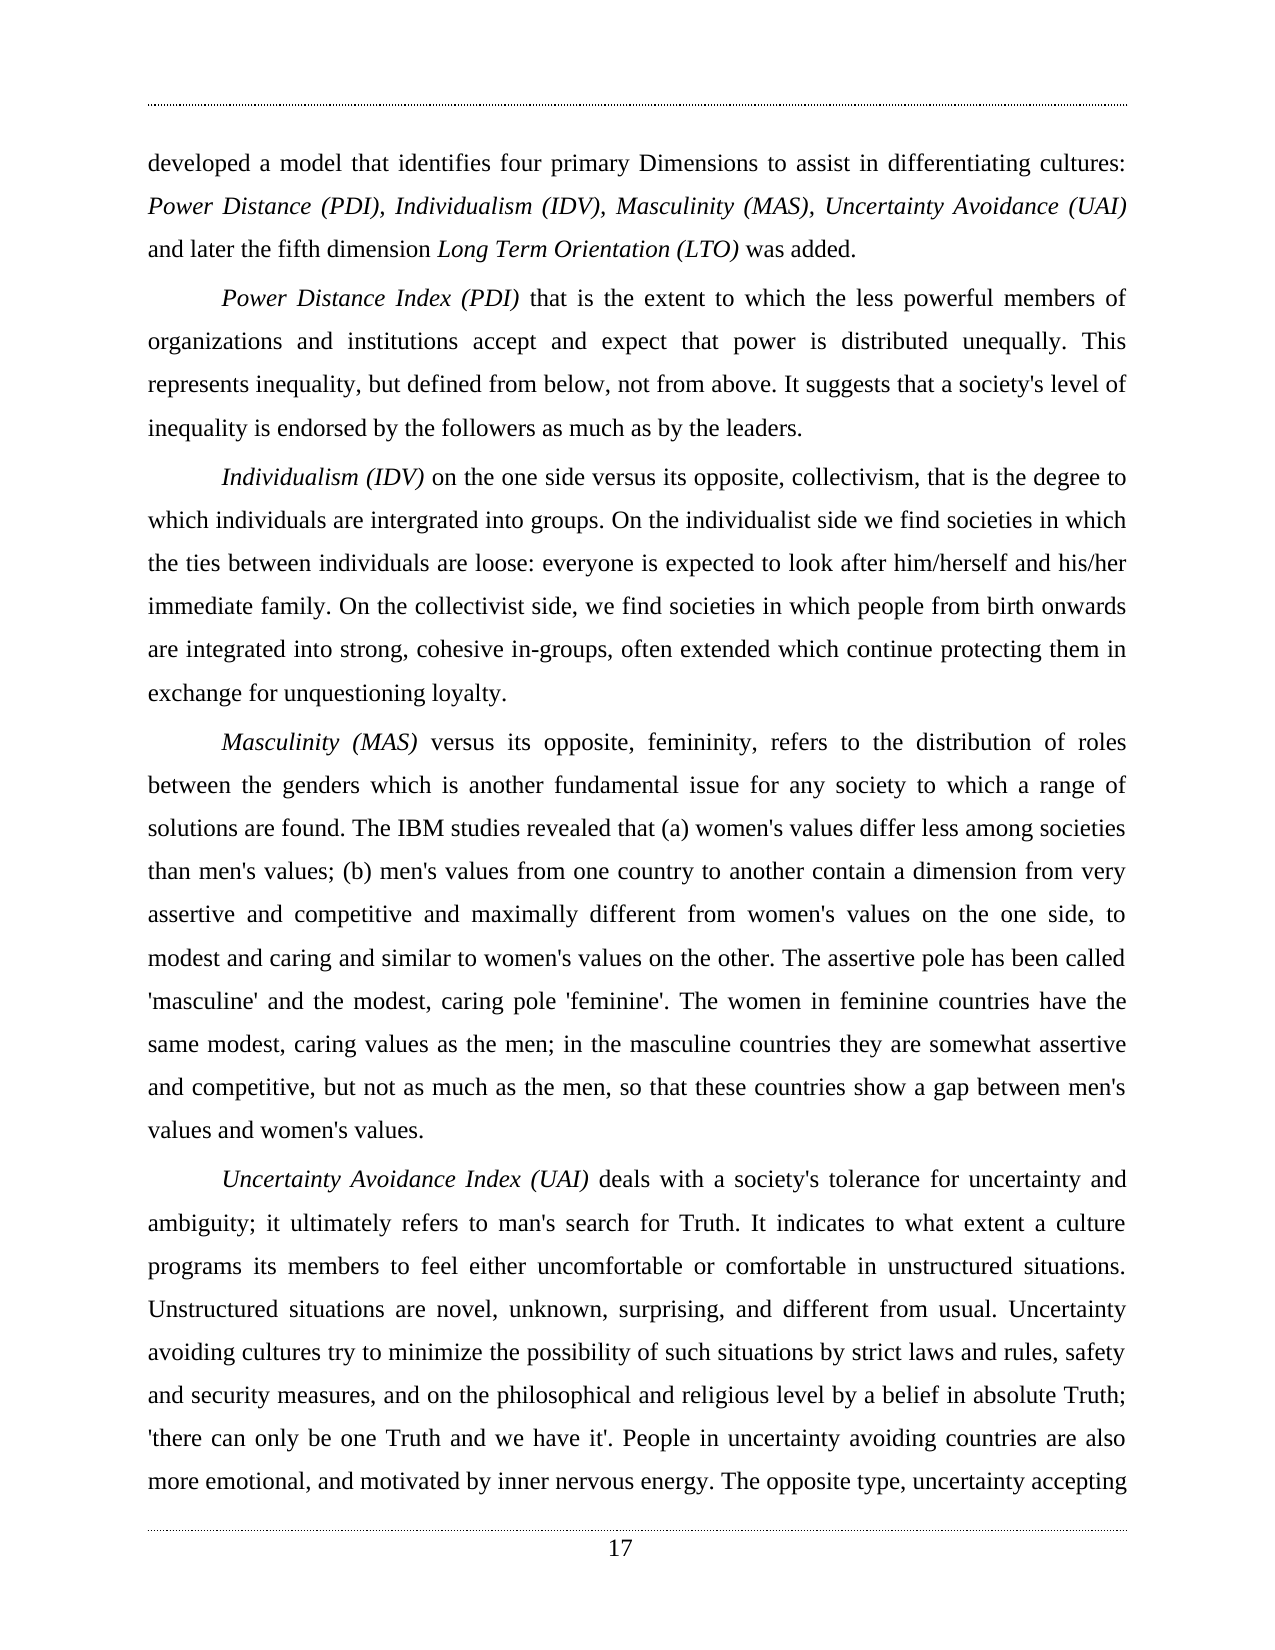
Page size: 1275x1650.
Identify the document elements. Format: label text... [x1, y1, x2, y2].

text Power Distance Index (PDI) that is the extent to which the less powerful members of organizations and institutions accept and expect that power is distributed unequally. This represents inequality, but defined from below, not from above. It suggests that a society's level of inequality is endorsed by the followers as much as by the leaders. [148, 283, 1127, 441]
text Individualism (IDV) on the one side versus its opposite, collectivism, that is the degree to which individuals are intergrated into groups. On the individualist side we find societies in which the ties between individuals are loose: everyone is expected to look after him/herself and his/her immediate family. On the collectivist side, we find societies in which people from birth onwards are integrated into strong, cohesive in-groups, often extended which continue protecting them in exchange for unquestioning loyalty. [148, 462, 1127, 706]
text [148, 148, 1127, 263]
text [148, 1164, 1127, 1495]
text Masculinity (MAS) versus its opposite, femininity, refers to the distribution of roles between the genders which is another fundamental issue for any society to which a range of solutions are found. The IBM studies revealed that (a) women's values differ less among societies than men's values; (b) men's values from one country to another contain a dimension from very assertive and competitive and maximally different from women's values on the one side, to modest and caring and similar to women's values on the other. The assertive pole has been called 'masculine' and the modest, caring pole 'feminine'. The women in feminine countries have the same modest, caring values as the men; in the masculine countries they are somewhat assertive and competitive, but not as much as the men, so that these countries show a gap between men's values and women's values. [148, 727, 1127, 1144]
